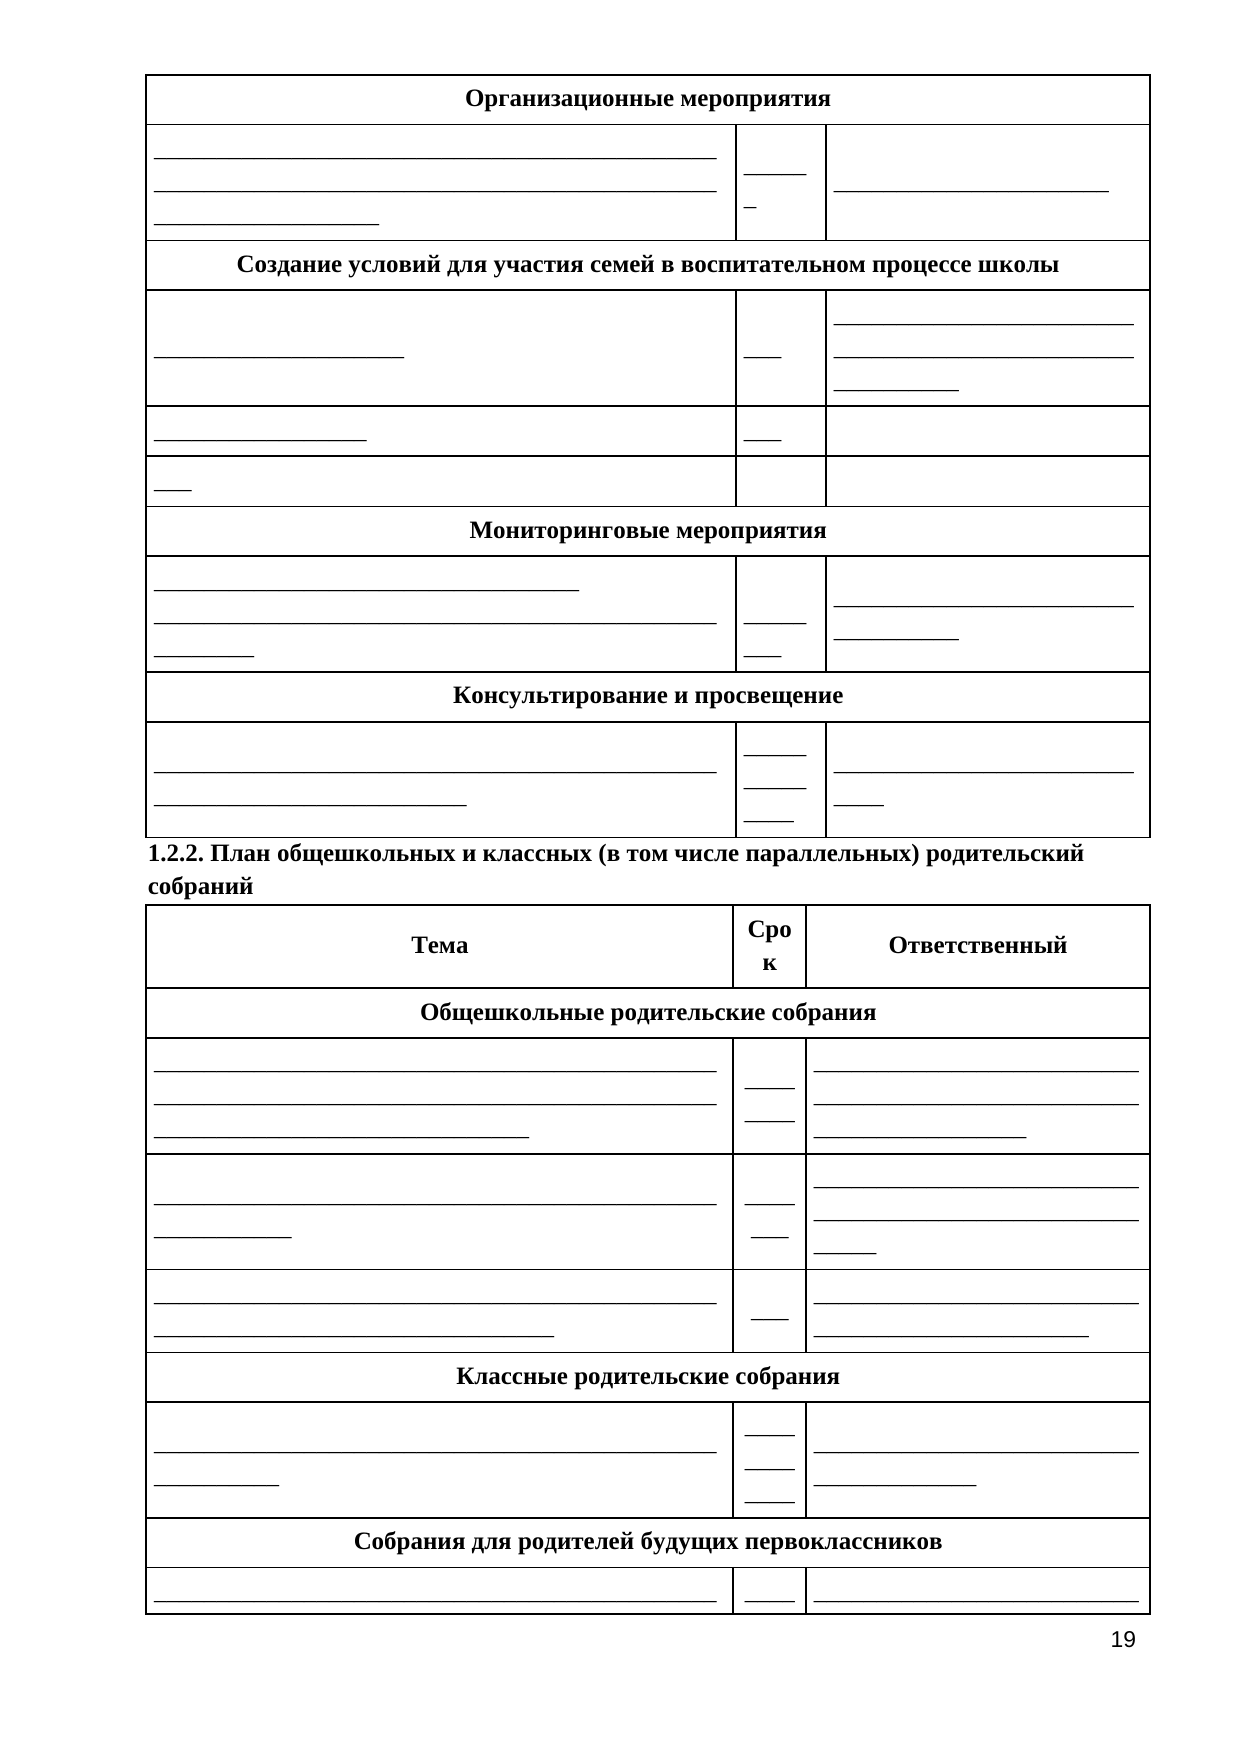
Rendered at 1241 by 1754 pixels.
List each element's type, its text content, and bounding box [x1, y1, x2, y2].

table_cell Создание условий для участия семей в воспитательном процессе школы [147, 241, 1149, 289]
table_cell ____________ [734, 1403, 805, 1517]
table_cell _____________________________________________________________________ [807, 1039, 1149, 1153]
table_cell ____________________________________________________________________________________________________________ [147, 125, 735, 239]
table_cell _________________ [147, 407, 735, 455]
table_cell Собрания для родителей будущих первоклассников [147, 1519, 1149, 1567]
table_cell __________________________________ [827, 557, 1149, 671]
table_cell ________________________________________________ [807, 1270, 1149, 1351]
table_cell Классные родительские собрания [147, 1353, 1149, 1401]
table_cell _____________________________________________________________________________ [147, 1270, 732, 1351]
table_cell __________________________________ _____________________________________________________ [147, 557, 735, 671]
table_cell _______________________________________________________ [147, 1403, 732, 1517]
table_cell [827, 407, 1149, 455]
text 1.2.2. План общешкольных и классных (в том числе параллельных) родительский собраний [148, 838, 1136, 900]
table_cell Организационные мероприятия [147, 76, 1149, 124]
table_cell ________ [734, 1039, 805, 1153]
table_cell ______________ [737, 723, 825, 837]
table_cell _________________________________________________________ [807, 1155, 1149, 1269]
table_cell ____________________ [147, 291, 735, 405]
table_cell _______________________________________ [807, 1403, 1149, 1517]
table_cell ________ [737, 557, 825, 671]
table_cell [147, 1568, 732, 1613]
table_cell [827, 457, 1149, 506]
table_cell ___ [147, 457, 735, 506]
table_cell ______ [737, 125, 825, 239]
table_cell ____________________________ [827, 723, 1149, 837]
table_cell ______ [734, 1568, 805, 1613]
table_cell ___ [737, 291, 825, 405]
table_cell _______ [734, 1155, 805, 1269]
table_cell ______________________ [827, 125, 1149, 239]
table_cell Общешкольные родительские собрания [147, 989, 1149, 1037]
table_header Ответственный [807, 906, 1149, 987]
table_cell ___ [737, 407, 825, 455]
table_cell Консультирование и просвещение [147, 673, 1149, 721]
table_cell ________________________________________________________________________________________________________________________ [147, 1039, 732, 1153]
table_cell ___ [734, 1270, 805, 1351]
table_header Срок [734, 906, 805, 987]
table_cell __________________________________________________________ [827, 291, 1149, 405]
table_cell [737, 457, 825, 506]
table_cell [807, 1568, 1149, 1613]
table_cell ________________________________________________________ [147, 1155, 732, 1269]
table_cell ______________________________________________________________________ [147, 723, 735, 837]
table_header Тема [147, 906, 732, 987]
table_cell Мониторинговые мероприятия [147, 507, 1149, 555]
